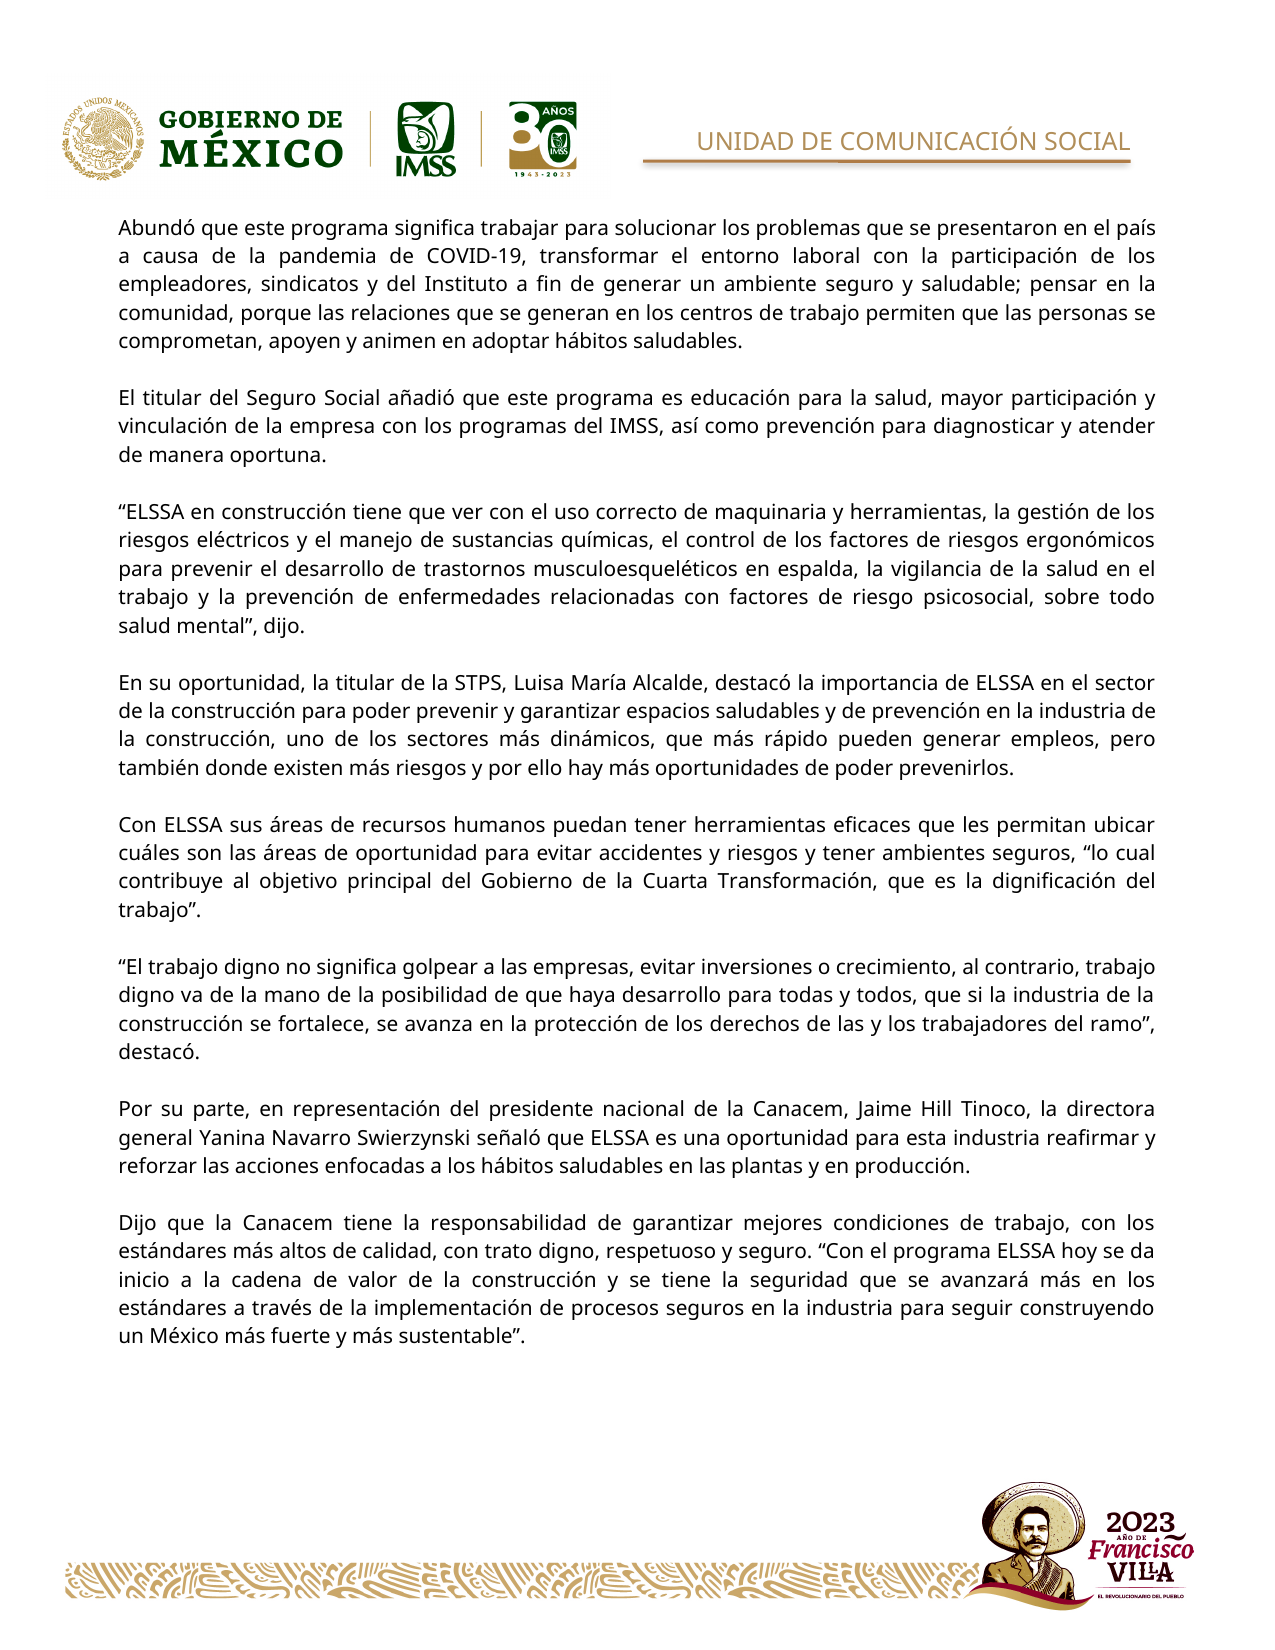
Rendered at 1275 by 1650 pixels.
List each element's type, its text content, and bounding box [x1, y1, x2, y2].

text “El trabajo digno no significa golpear a las empresas, evitar inversiones o crecimiento, al contrario, trabajo digno va de la mano de la posibilidad de que haya desarrollo para todas y todos, que si la industria de la construcción se fortalece, se avanza en la protección de los derechos de las y los trabajadores del ramo”, destacó. [118, 952, 1157, 1066]
picture [44, 73, 611, 199]
text Por su parte, en representación del presidente nacional de la Canacem, Jaime Hill Tinoco, la directora general Yanina Navarro Swierzynski señaló que ELSSA es una oportunidad para esta industria reafirmar y reforzar las acciones enfocadas a los hábitos saludables en las plantas y en producción. [118, 1094, 1157, 1179]
text En su oportunidad, la titular de la STPS, Luisa María Alcalde, destacó la importancia de ELSSA en el sector de la construcción para poder prevenir y garantizar espacios saludables y de prevención en la industria de la construcción, uno de los sectores más dinámicos, que más rápido pueden generar empleos, pero también donde existen más riesgos y por ello hay más oportunidades de poder prevenirlos. [118, 668, 1157, 781]
text Con ELSSA sus áreas de recursos humanos puedan tener herramientas eficaces que les permitan ubicar cuáles son las áreas de oportunidad para evitar accidentes y riesgos y tener ambientes seguros, “lo cual contribuye al objetivo principal del Gobierno de la Cuarta Transformación, que es la dignificación del trabajo”. [118, 810, 1157, 923]
text Abundó que este programa significa trabajar para solucionar los problemas que se presentaron en el país a causa de la pandemia de COVID-19, transformar el entorno laboral con la participación de los empleadores, sindicatos y del Instituto a fin de generar un ambiente seguro y saludable; pensar en la comunidad, porque las relaciones que se generan en los centros de trabajo permiten que las personas se comprometan, apoyen y animen en adoptar hábitos saludables. [118, 213, 1157, 355]
picture [0, 1454, 1274, 1648]
text “ELSSA en construcción tiene que ver con el uso correcto de maquinaria y herramientas, la gestión de los riesgos eléctricos y el manejo de sustancias químicas, el control de los factores de riesgos ergonómicos para prevenir el desarrollo de trastornos musculoesqueléticos en espalda, la vigilancia de la salud en el trabajo y la prevención de enfermedades relacionadas con factores de riesgo psicosocial, sobre todo salud mental”, dijo. [118, 497, 1157, 639]
text Dijo que la Canacem tiene la responsabilidad de garantizar mejores condiciones de trabajo, con los estándares más altos de calidad, con trato digno, respetuoso y seguro. “Con el programa ELSSA hoy se da inicio a la cadena de valor de la construcción y se tiene la seguridad que se avanzará más en los estándares a través de la implementación de procesos seguros en la industria para seguir construyendo un México más fuerte y más sustentable”. [118, 1208, 1157, 1350]
text El titular del Seguro Social añadió que este programa es educación para la salud, mayor participación y vinculación de la empresa con los programas del IMSS, así como prevención para diagnosticar y atender de manera oportuna. [118, 383, 1157, 468]
